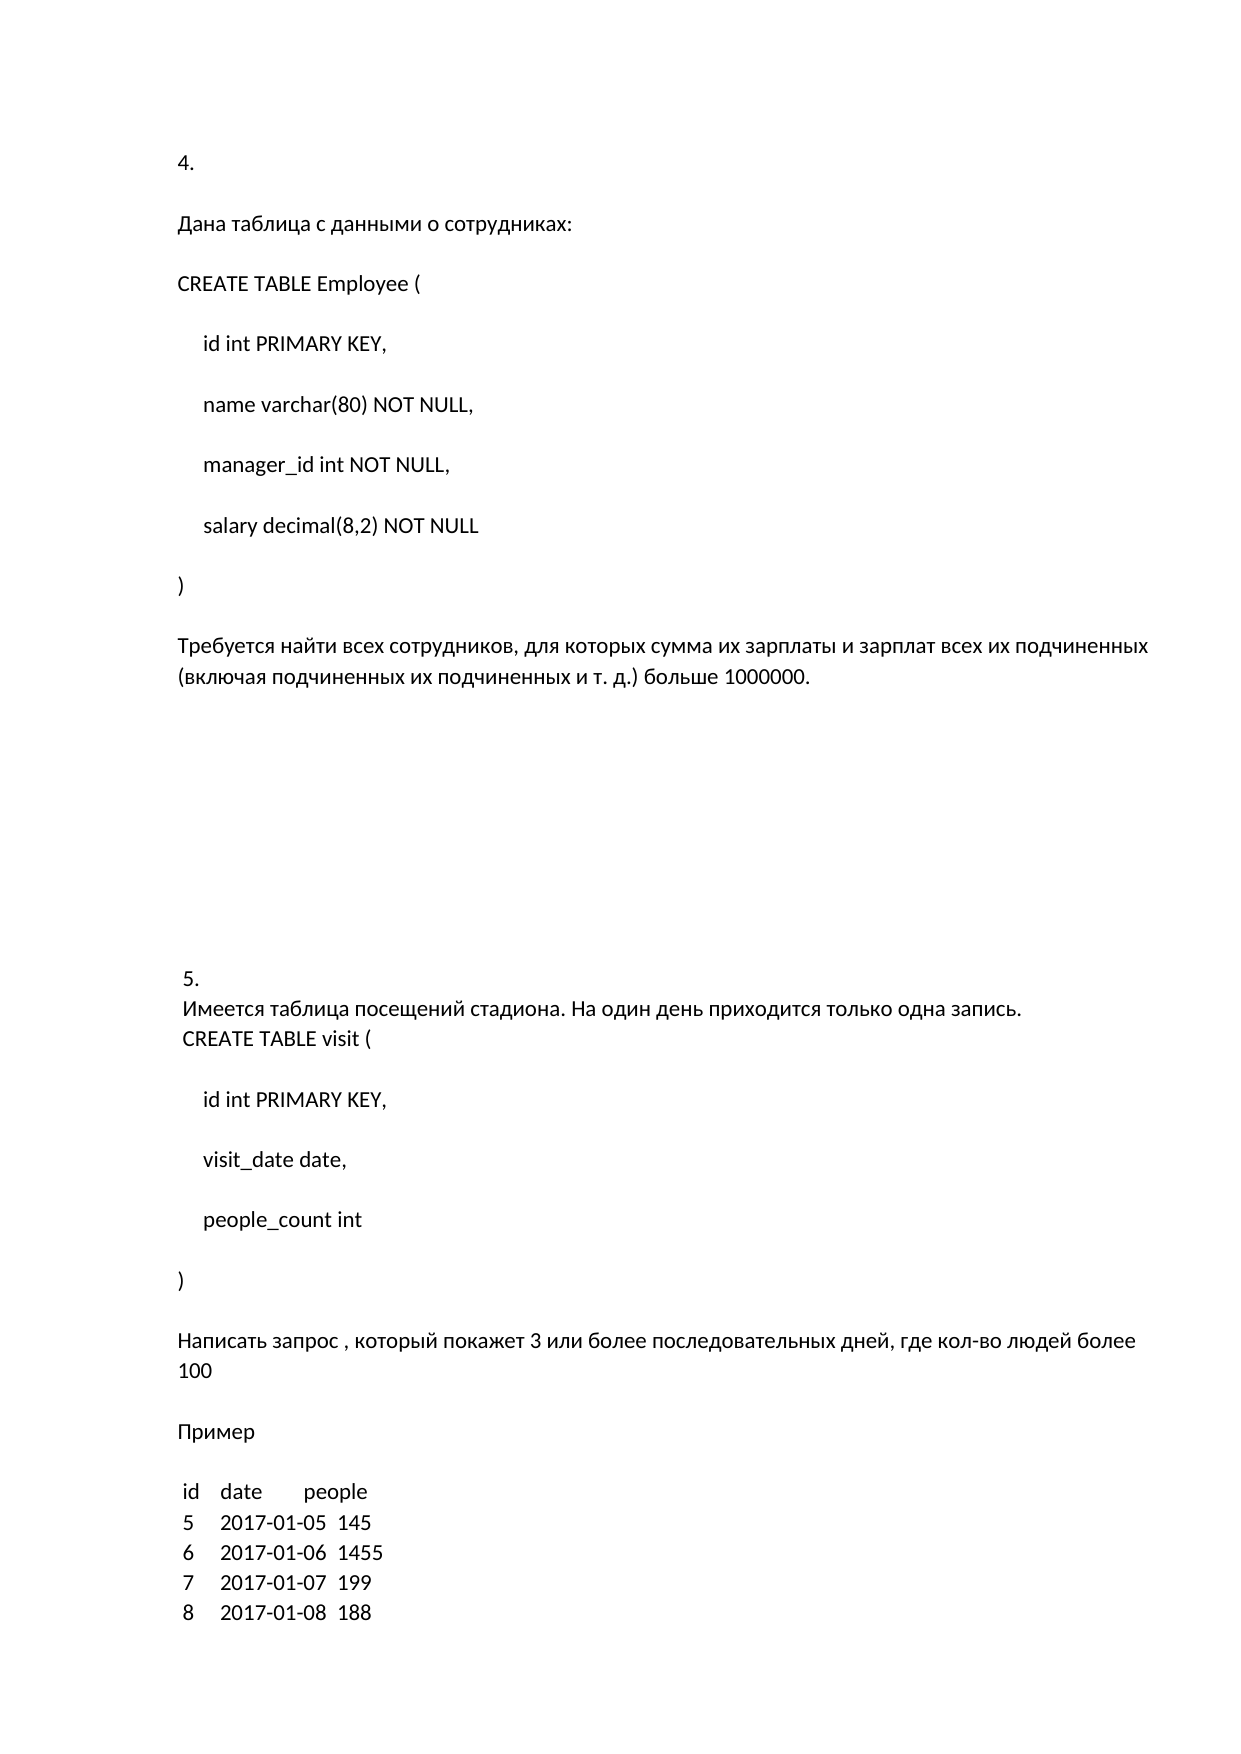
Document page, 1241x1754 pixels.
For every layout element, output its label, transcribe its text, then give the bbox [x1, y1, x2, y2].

text ) [177, 1266, 1152, 1294]
text salary decimal(8,2) NOT NULL [177, 511, 1152, 539]
text Имеется таблица посещений стадиона. На один день приходится только одна запись. [177, 994, 1152, 1022]
text 7 2017-01-07 199 [177, 1568, 1152, 1596]
text 8 2017-01-08 188 [177, 1598, 1152, 1626]
text 5. [177, 964, 1152, 992]
text Написать запрос , который покажет 3 или более последовательных дней, где кол-во людей более 100 [177, 1326, 1152, 1385]
text id date people [177, 1477, 1152, 1506]
text people_count int [177, 1206, 1152, 1234]
text id int PRIMARY KEY, [177, 329, 1152, 358]
text ) [177, 571, 1152, 599]
text 4. [177, 148, 1152, 176]
text Дана таблица с данными о сотрудниках: [177, 209, 1152, 237]
text 5 2017-01-05 145 [177, 1508, 1152, 1536]
text id int PRIMARY KEY, [177, 1085, 1152, 1113]
text Пример [177, 1417, 1152, 1445]
text Требуется найти всех сотрудников, для которых сумма их зарплаты и зарплат всех их подчиненных (включая подчиненных их подчиненных и т. д.) больше 1000000. [177, 632, 1152, 690]
text manager_id int NOT NULL, [177, 450, 1152, 478]
text CREATE TABLE Employee ( [177, 269, 1152, 297]
text visit_date date, [177, 1145, 1152, 1173]
text 6 2017-01-06 1455 [177, 1538, 1152, 1566]
text name varchar(80) NOT NULL, [177, 390, 1152, 418]
text CREATE TABLE visit ( [177, 1024, 1152, 1052]
